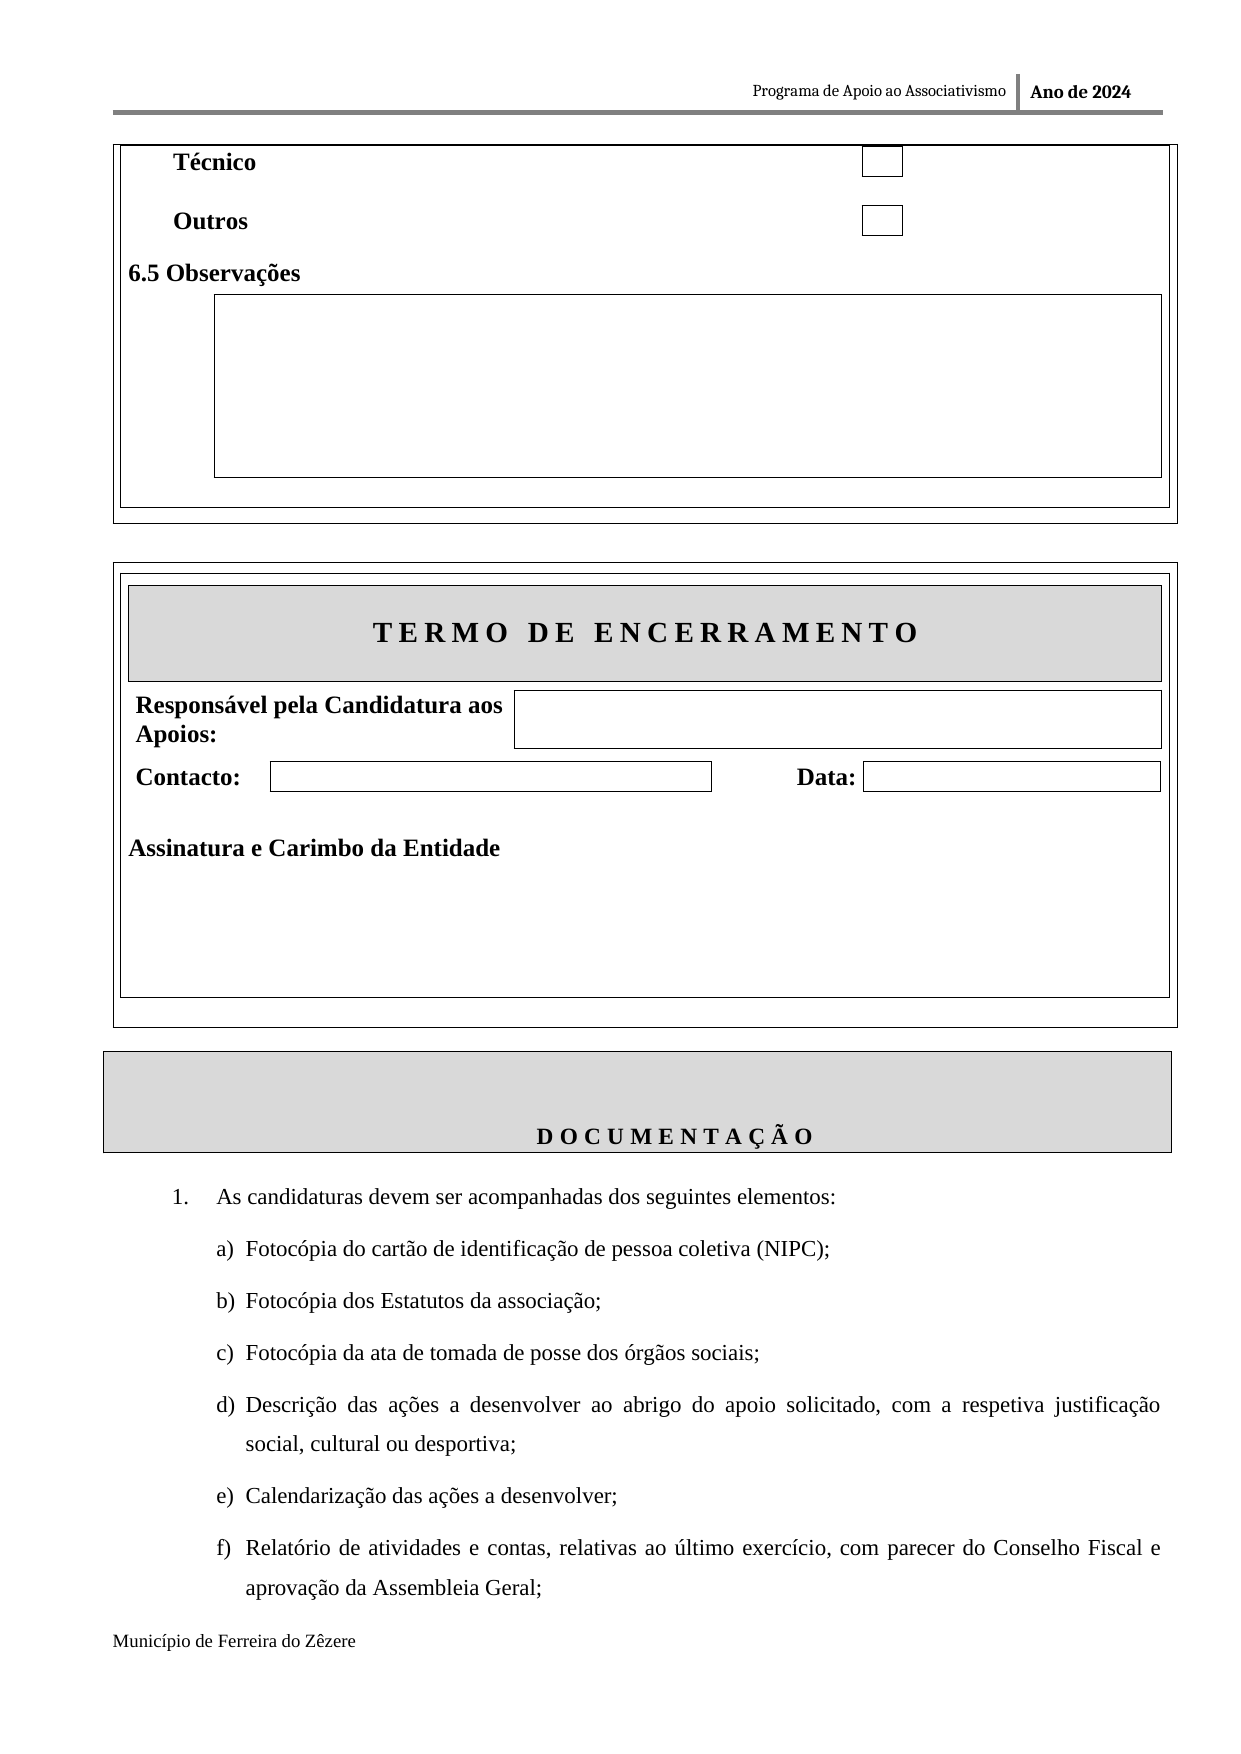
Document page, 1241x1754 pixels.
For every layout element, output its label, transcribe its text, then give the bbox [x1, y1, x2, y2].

text c) Fotocópia da ata de tomada de posse dos órgãos sociais; [216, 1339, 1162, 1365]
text e) Calendarização das ações a desenvolver; [216, 1482, 1162, 1508]
text documentação [104, 1114, 1171, 1152]
table_header [114, 563, 1177, 1027]
text d) Descrição das ações a desenvolver ao abrigo do apoio solicitado, com a respetiva justificação social, cultural ou desportiva; [216, 1391, 1162, 1457]
text f) Relatório de atividades e contas, relativas ao último exercício, com parecer do Conselho Fiscal e aprovação da Assembleia Geral; [216, 1534, 1162, 1600]
text a) Fotocópia do cartão de identificação de pessoa coletiva (NIPC); [216, 1235, 1162, 1261]
text b) Fotocópia dos Estatutos da associação; [216, 1287, 1162, 1313]
text 1. As candidaturas devem ser acompanhadas dos seguintes elementos: [172, 1183, 1162, 1209]
table_header [114, 145, 1177, 522]
